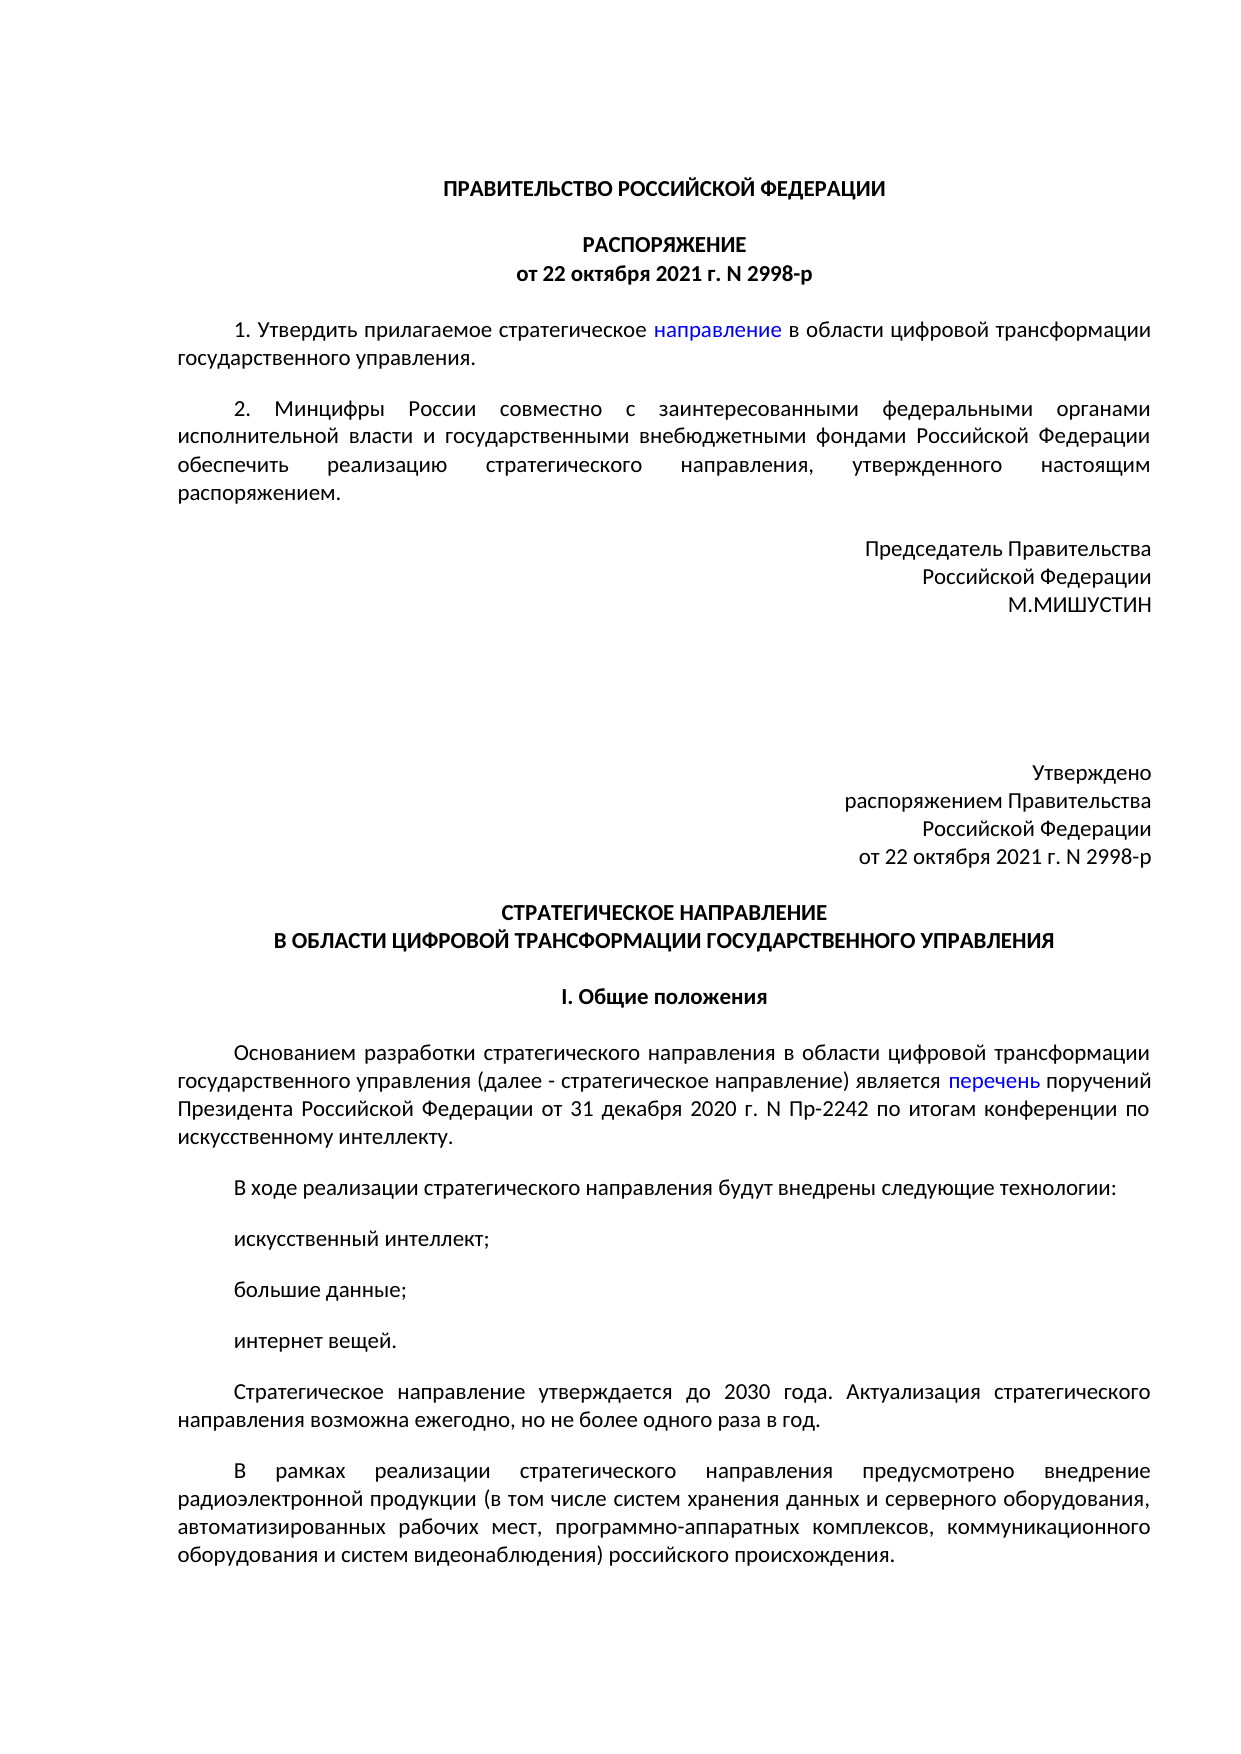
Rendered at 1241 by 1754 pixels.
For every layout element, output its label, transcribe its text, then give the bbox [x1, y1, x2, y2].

title В ОБЛАСТИ ЦИФРОВОЙ ТРАНСФОРМАЦИИ ГОСУДАРСТВЕННОГО УПРАВЛЕНИЯ [177, 926, 1152, 954]
text Стратегическое направление утверждается до 2030 года. Актуализация стратегического направления возможна ежегодно, но не более одного раза в год. [177, 1377, 1152, 1433]
text распоряжением Правительства [177, 786, 1152, 814]
text большие данные; [177, 1275, 1152, 1303]
text интернет вещей. [177, 1326, 1152, 1354]
title СТРАТЕГИЧЕСКОЕ НАПРАВЛЕНИЕ [177, 898, 1152, 926]
title I. Общие положения [177, 982, 1152, 1010]
text 1. Утвердить прилагаемое стратегическое направление в области цифровой трансформации государственного управления. [177, 315, 1152, 371]
title РАСПОРЯЖЕНИЕ [177, 231, 1152, 259]
text 2. Минцифры России совместно с заинтересованными федеральными органами исполнительной власти и государственными внебюджетными фондами Российской Федерации обеспечить реализацию стратегического направления, утвержденного настоящим распоряжением. [177, 394, 1152, 506]
text М.МИШУСТИН [177, 590, 1152, 618]
text Российской Федерации [177, 814, 1152, 842]
text от 22 октября 2021 г. N 2998-р [177, 842, 1152, 870]
title от 22 октября 2021 г. N 2998-р [177, 259, 1152, 287]
title ПРАВИТЕЛЬСТВО РОССИЙСКОЙ ФЕДЕРАЦИИ [177, 174, 1152, 203]
text Утверждено [177, 758, 1152, 786]
text искусственный интеллект; [177, 1224, 1152, 1252]
text Российской Федерации [177, 562, 1152, 590]
text В ходе реализации стратегического направления будут внедрены следующие технологии: [177, 1173, 1152, 1201]
text В рамках реализации стратегического направления предусмотрено внедрение радиоэлектронной продукции (в том числе систем хранения данных и серверного оборудования, автоматизированных рабочих мест, программно-аппаратных комплексов, коммуникационного оборудования и систем видеонаблюдения) российского происхождения. [177, 1456, 1152, 1568]
text Основанием разработки стратегического направления в области цифровой трансформации государственного управления (далее - стратегическое направление) является перечень поручений Президента Российской Федерации от 31 декабря 2020 г. N Пр-2242 по итогам конференции по искусственному интеллекту. [177, 1038, 1152, 1150]
text Председатель Правительства [177, 534, 1152, 562]
